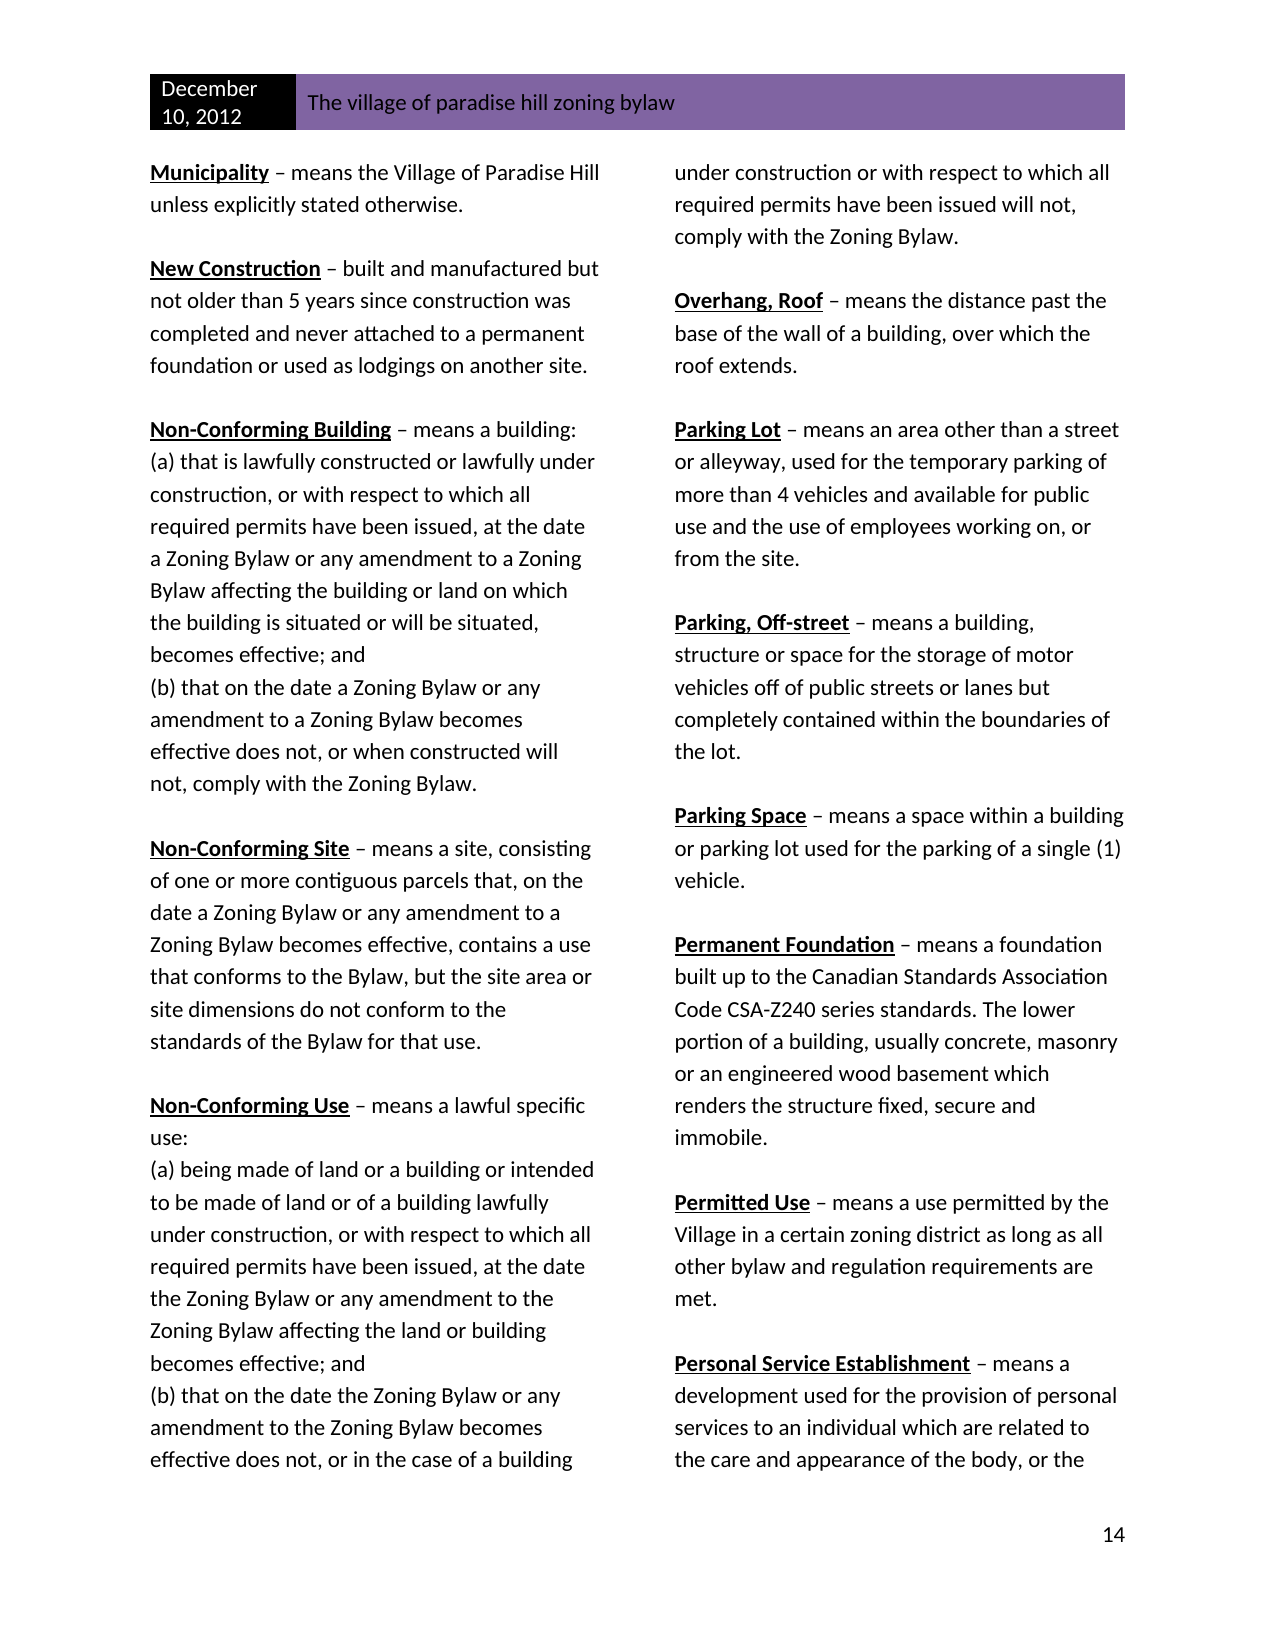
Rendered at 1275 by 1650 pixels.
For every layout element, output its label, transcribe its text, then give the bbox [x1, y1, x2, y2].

text New Construction – built and manufactured but not older than 5 years since construction was completed and never attached to a permanent foundation or used as lodgings on another site. [150, 254, 601, 379]
text (b) that on the date the Zoning Bylaw or any amendment to the Zoning Bylaw becomes effective does not, or in the case of a building under construction or with respect to which all required permits have been issued will not, comply with the Zoning Bylaw. [674, 158, 1125, 250]
text Parking Space – means a space within a building or parking lot used for the parking of a single (1) vehicle. [674, 802, 1125, 894]
text (a) that is lawfully constructed or lawfully under construction, or with respect to which all required permits have been issued, at the date a Zoning Bylaw or any amendment to a Zoning Bylaw affecting the building or land on which the building is situated or will be situated, becomes effective; and [150, 447, 601, 669]
text (b) that on the date a Zoning Bylaw or any amendment to a Zoning Bylaw becomes effective does not, or when constructed will not, comply with the Zoning Bylaw. [150, 673, 601, 797]
text Non-Conforming Use – means a lawful specific use: [150, 1091, 601, 1151]
text Parking, Off-street – means a building, structure or space for the storage of motor vehicles off of public streets or lanes but completely contained within the boundaries of the lot. [674, 608, 1125, 765]
text Permanent Foundation – means a foundation built up to the Canadian Standards Association Code CSA-Z240 series standards. The lower portion of a building, usually concrete, masonry or an engineered wood basement which renders the structure fixed, secure and immobile. [674, 930, 1125, 1151]
text Parking Lot – means an area other than a street or alleyway, used for the temporary parking of more than 4 vehicles and available for public use and the use of employees working on, or from the site. [674, 415, 1125, 572]
text (b) that on the date the Zoning Bylaw or any amendment to the Zoning Bylaw becomes effective does not, or in the case of a building under construction or with respect to which all required permits have been issued will not, comply with the Zoning Bylaw. [150, 1381, 601, 1473]
text Non-Conforming Site – means a site, consisting of one or more contiguous parcels that, on the date a Zoning Bylaw or any amendment to a Zoning Bylaw becomes effective, contains a use that conforms to the Bylaw, but the site area or site dimensions do not conform to the standards of the Bylaw for that use. [150, 834, 601, 1055]
text Overhang, Roof – means the distance past the base of the wall of a building, over which the roof extends. [674, 287, 1125, 379]
text Municipality – means the Village of Paradise Hill unless explicitly stated otherwise. [150, 158, 601, 218]
text Permitted Use – means a use permitted by the Village in a certain zoning district as long as all other bylaw and regulation requirements are met. [674, 1188, 1125, 1312]
text Non-Conforming Building – means a building: [150, 415, 601, 443]
text (a) being made of land or a building or intended to be made of land or of a building lawfully under construction, or with respect to which all required permits have been issued, at the date the Zoning Bylaw or any amendment to the Zoning Bylaw affecting the land or building becomes effective; and [150, 1156, 601, 1377]
